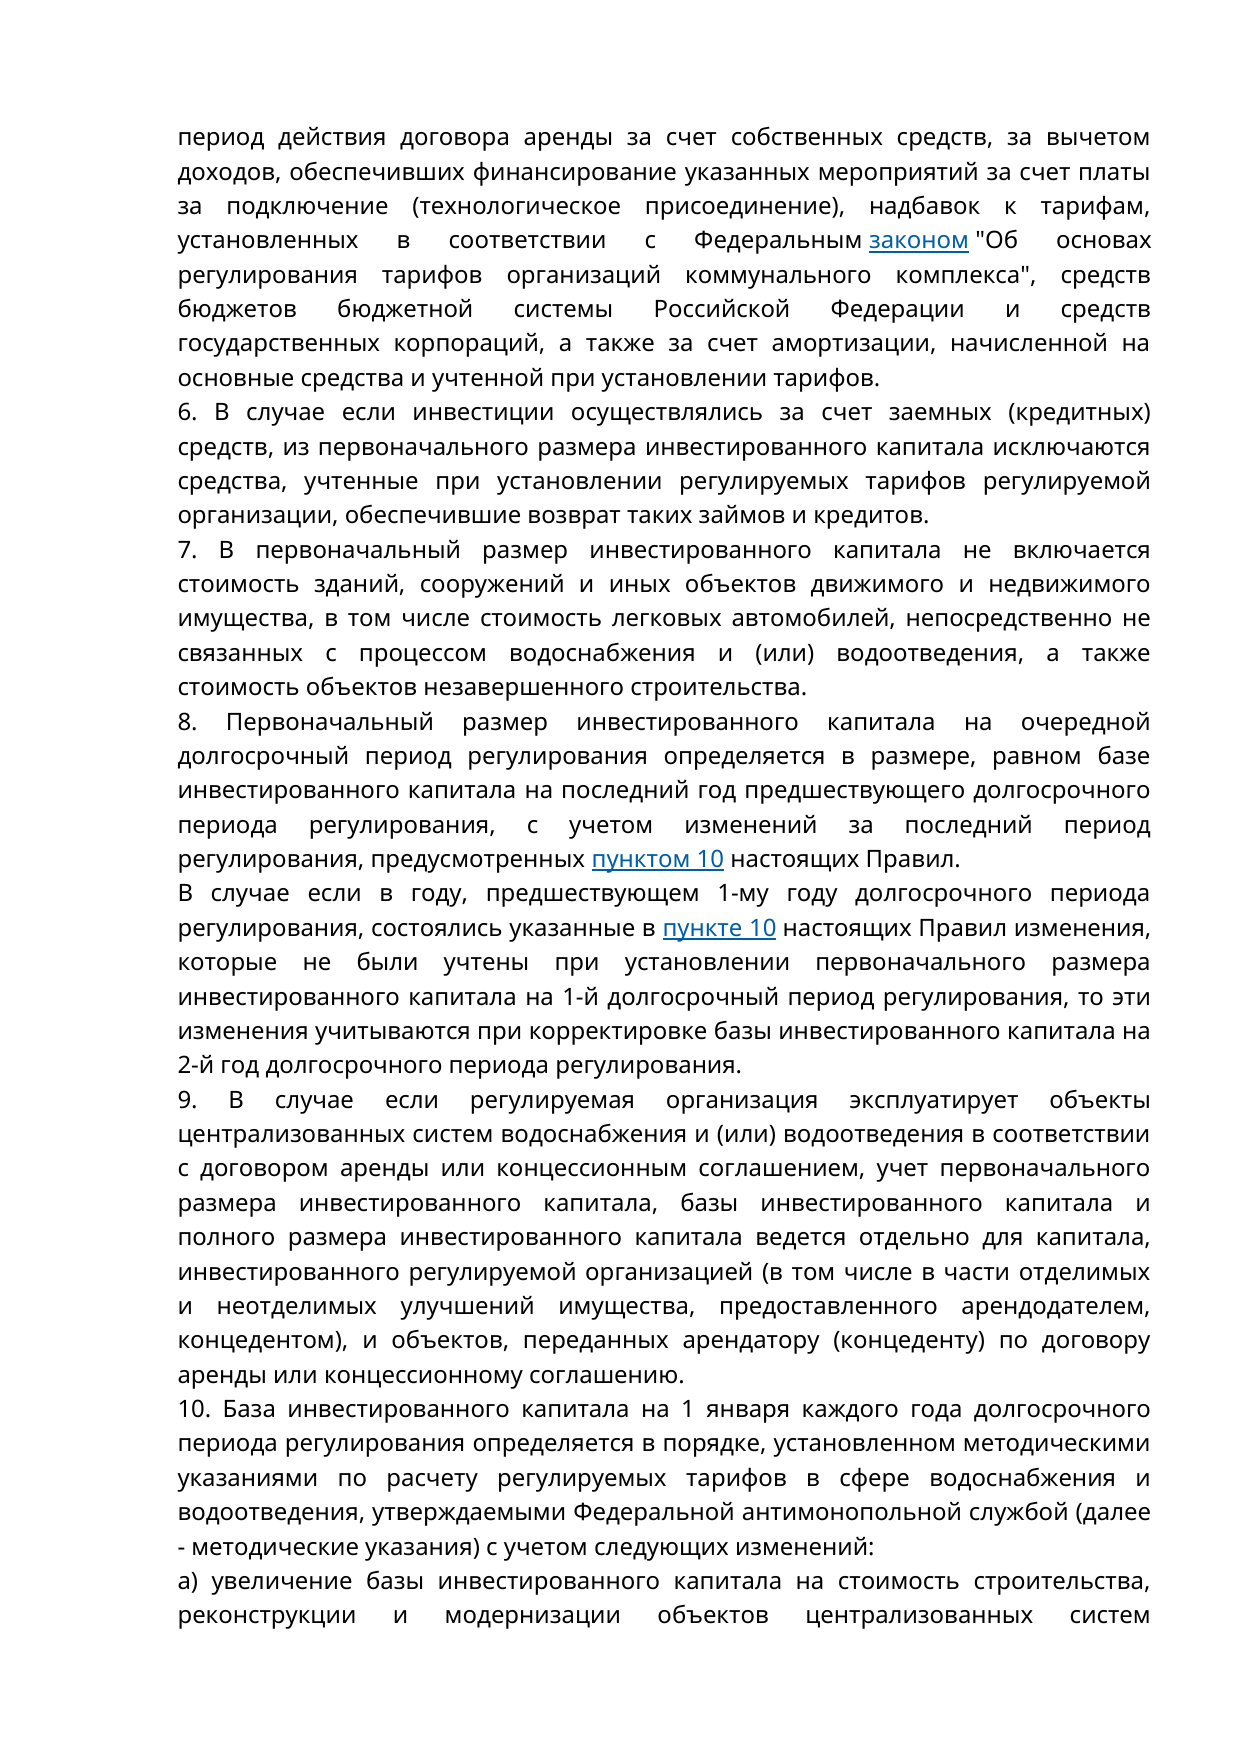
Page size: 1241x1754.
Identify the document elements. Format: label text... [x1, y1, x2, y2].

text В случае если в году, предшествующем 1-му году долгосрочного периода регулирования, состоялись указанные в пункте 10 настоящих Правил изменения, которые не были учтены при установлении первоначального размера инвестированного капитала на 1-й долгосрочный период регулирования, то эти изменения учитываются при корректировке базы инвестированного капитала на 2-й год долгосрочного периода регулирования. [177, 874, 1152, 1081]
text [177, 1562, 1152, 1631]
text 9. В случае если регулируемая организация эксплуатирует объекты централизованных систем водоснабжения и (или) водоотведения в соответствии с договором аренды или концессионным соглашением, учет первоначального размера инвестированного капитала, базы инвестированного капитала и полного размера инвестированного капитала ведется отдельно для капитала, инвестированного регулируемой организацией (в том числе в части отделимых и неотделимых улучшений имущества, предоставленного арендодателем, концедентом), и объектов, переданных арендатору (концеденту) по договору аренды или концессионному соглашению. [177, 1081, 1152, 1390]
text 6. В случае если инвестиции осуществлялись за счет заемных (кредитных) средств, из первоначального размера инвестированного капитала исключаются средства, учтенные при установлении регулируемых тарифов регулируемой организации, обеспечившие возврат таких займов и кредитов. [177, 393, 1152, 531]
text 8. Первоначальный размер инвестированного капитала на очередной долгосрочный период регулирования определяется в размере, равном базе инвестированного капитала на последний год предшествующего долгосрочного периода регулирования, с учетом изменений за последний период регулирования, предусмотренных пунктом 10 настоящих Правил. [177, 702, 1152, 874]
text 10. База инвестированного капитала на 1 января каждого года долгосрочного периода регулирования определяется в порядке, установленном методическими указаниями по расчету регулируемых тарифов в сфере водоснабжения и водоотведения, утверждаемыми Федеральной антимонопольной службой (далее - методические указания) с учетом следующих изменений: [177, 1390, 1152, 1562]
text 7. В первоначальный размер инвестированного капитала не включается стоимость зданий, сооружений и иных объектов движимого и недвижимого имущества, в том числе стоимость легковых автомобилей, непосредственно не связанных с процессом водоснабжения и (или) водоотведения, а также стоимость объектов незавершенного строительства. [177, 531, 1152, 702]
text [177, 118, 1152, 393]
